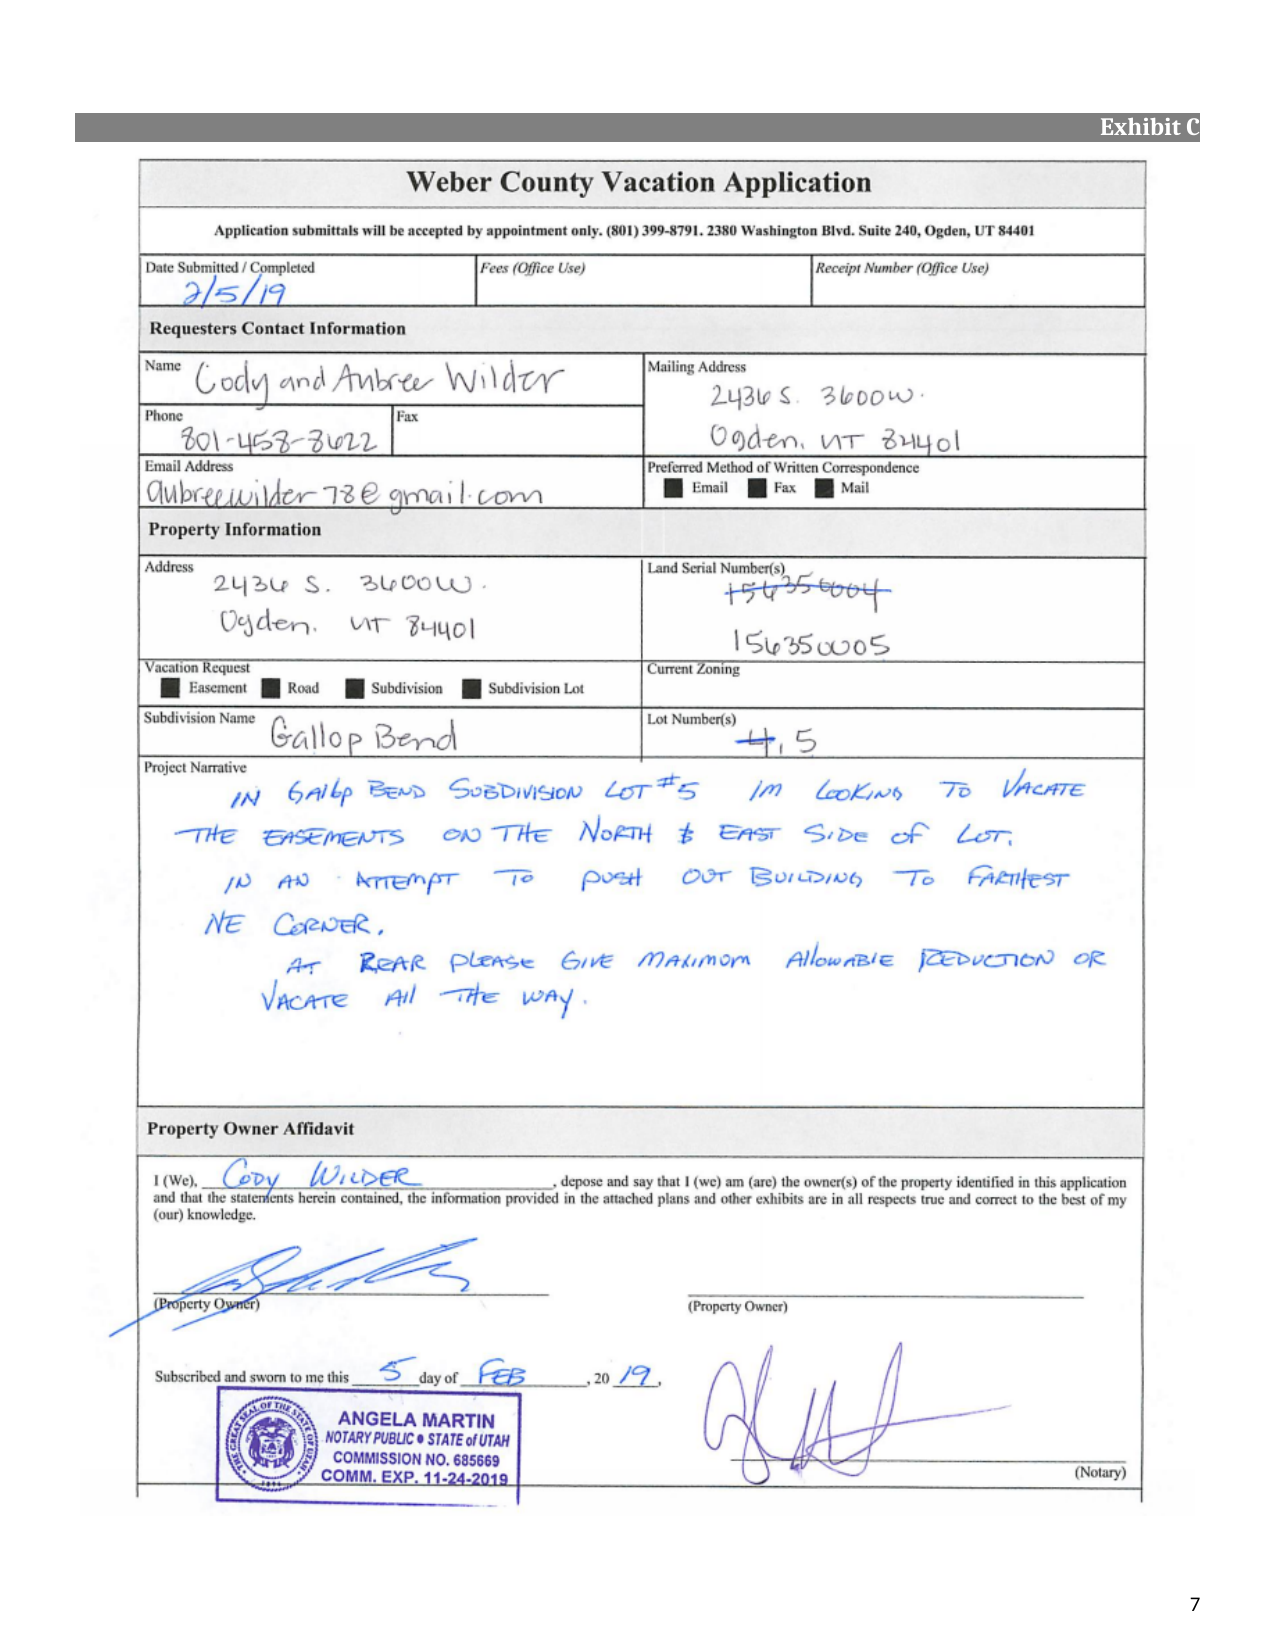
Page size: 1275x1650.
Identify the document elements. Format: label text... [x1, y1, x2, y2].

picture [79, 154, 1196, 1516]
text Exhibit C [75, 113, 1200, 142]
